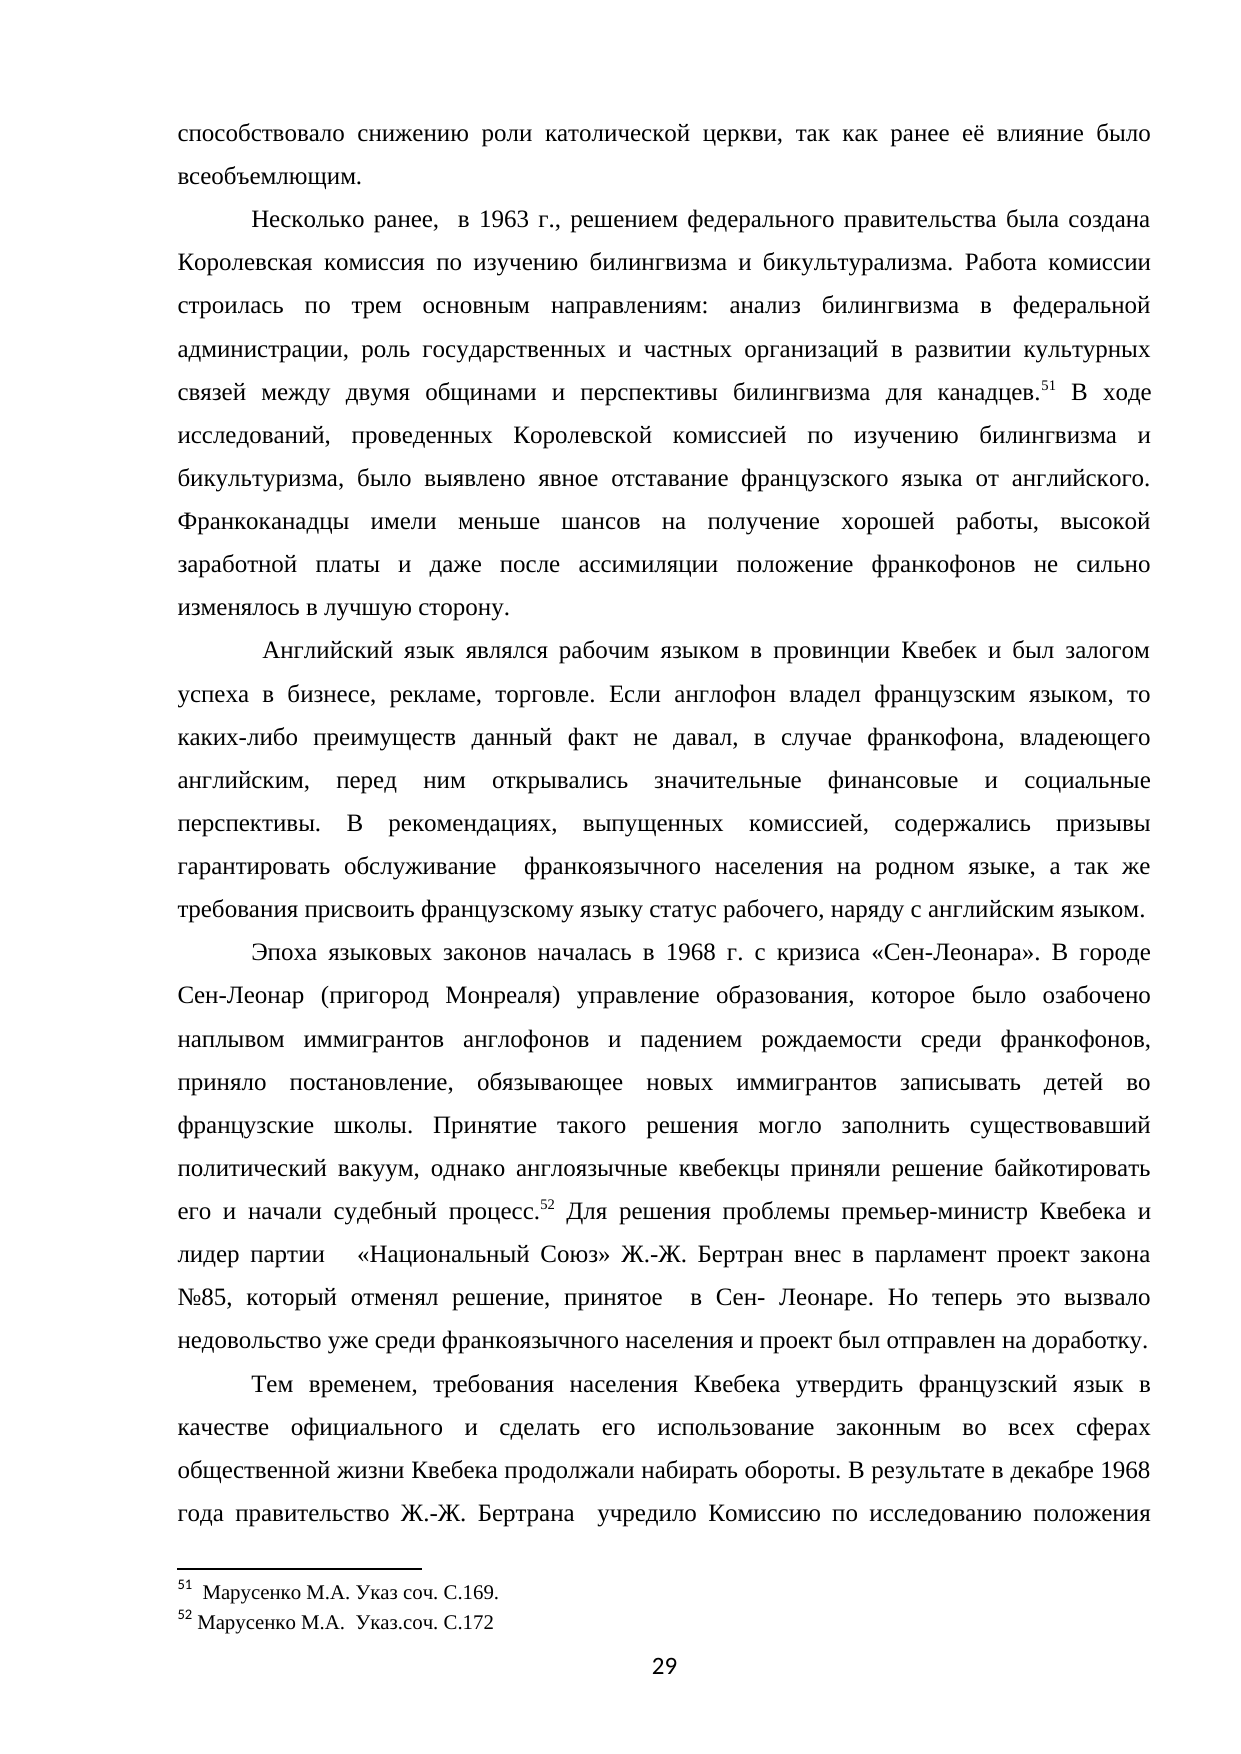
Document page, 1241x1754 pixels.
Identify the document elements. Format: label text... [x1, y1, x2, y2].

text Английский язык являлся рабочим языком в провинции Квебек и был залогом успеха в бизнесе, рекламе, торговле. Если англофон владел французским языком, то каких-либо преимуществ данный факт не давал, в случае франкофона, владеющего английским, перед ним открывались значительные финансовые и социальные перспективы. В рекомендациях, выпущенных комиссией, содержались призывы гарантировать обслуживание франкоязычного населения на родном языке, а так же требования присвоить французскому языку статус рабочего, наряду с английским языком. [177, 636, 1152, 923]
text Несколько ранее, в 1963 г., решением федерального правительства была создана Королевская комиссия по изучению билингвизма и бикультурализма. Работа комиссии строилась по трем основным направлениям: анализ билингвизма в федеральной администрации, роль государственных и частных организаций в развитии культурных связей между двумя общинами и перспективы билингвизма для канадцев. В ходе исследований, проведенных Королевской комиссией по изучению билингвизма и бикультуризма, было выявлено явное отставание французского языка от английского. Франкоканадцы имели меньше шансов на получение хорошей работы, высокой заработной платы и даже после ассимиляции положение франкофонов не сильно изменялось в лучшую сторону. [177, 204, 1152, 621]
text Эпоха языковых законов началась в 1968 г. с кризиса «Сен-Леонара». В городе Сен-Леонар (пригород Монреаля) управление образования, которое было озабочено наплывом иммигрантов англофонов и падением рождаемости среди франкофонов, приняло постановление, обязывающее новых иммигрантов записывать детей во французские школы. Принятие такого решения могло заполнить существовавший политический вакуум, однако англоязычные квебекцы приняли решение байкотировать его и начали судебный процесс. Для решения проблемы премьер-министр Квебека и лидер партии «Национальный Союз» Ж.-Ж. Бертран внес в парламент проект закона №85, который отменял решение, принятое в Сен- Леонаре. Но теперь это вызвало недовольство уже среди франкоязычного населения и проект был отправлен на доработку. [177, 937, 1152, 1354]
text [177, 1369, 1152, 1527]
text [177, 118, 1152, 190]
